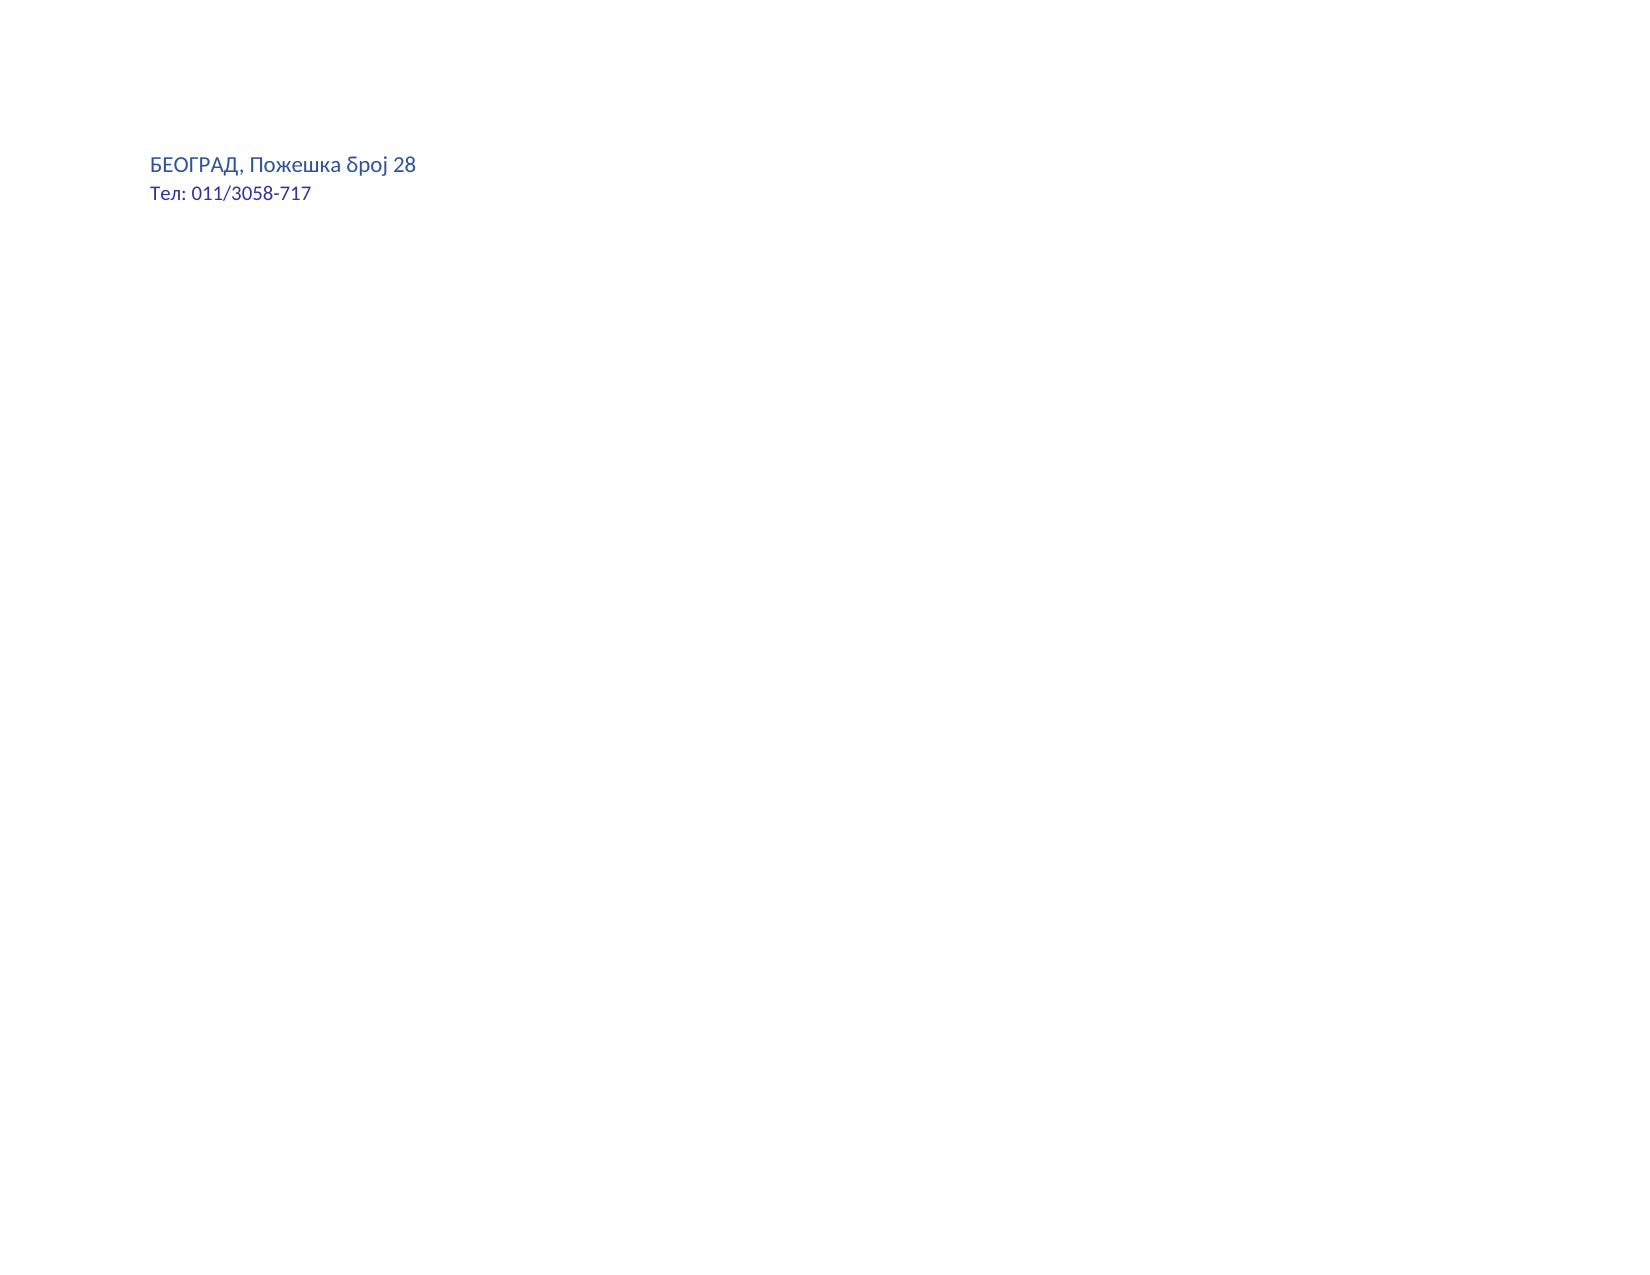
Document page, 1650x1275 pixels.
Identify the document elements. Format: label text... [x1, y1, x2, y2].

text БЕОГРАД, Пожешка број 28 [150, 150, 1500, 178]
text Тел: 011/3058-717 [150, 180, 1500, 206]
